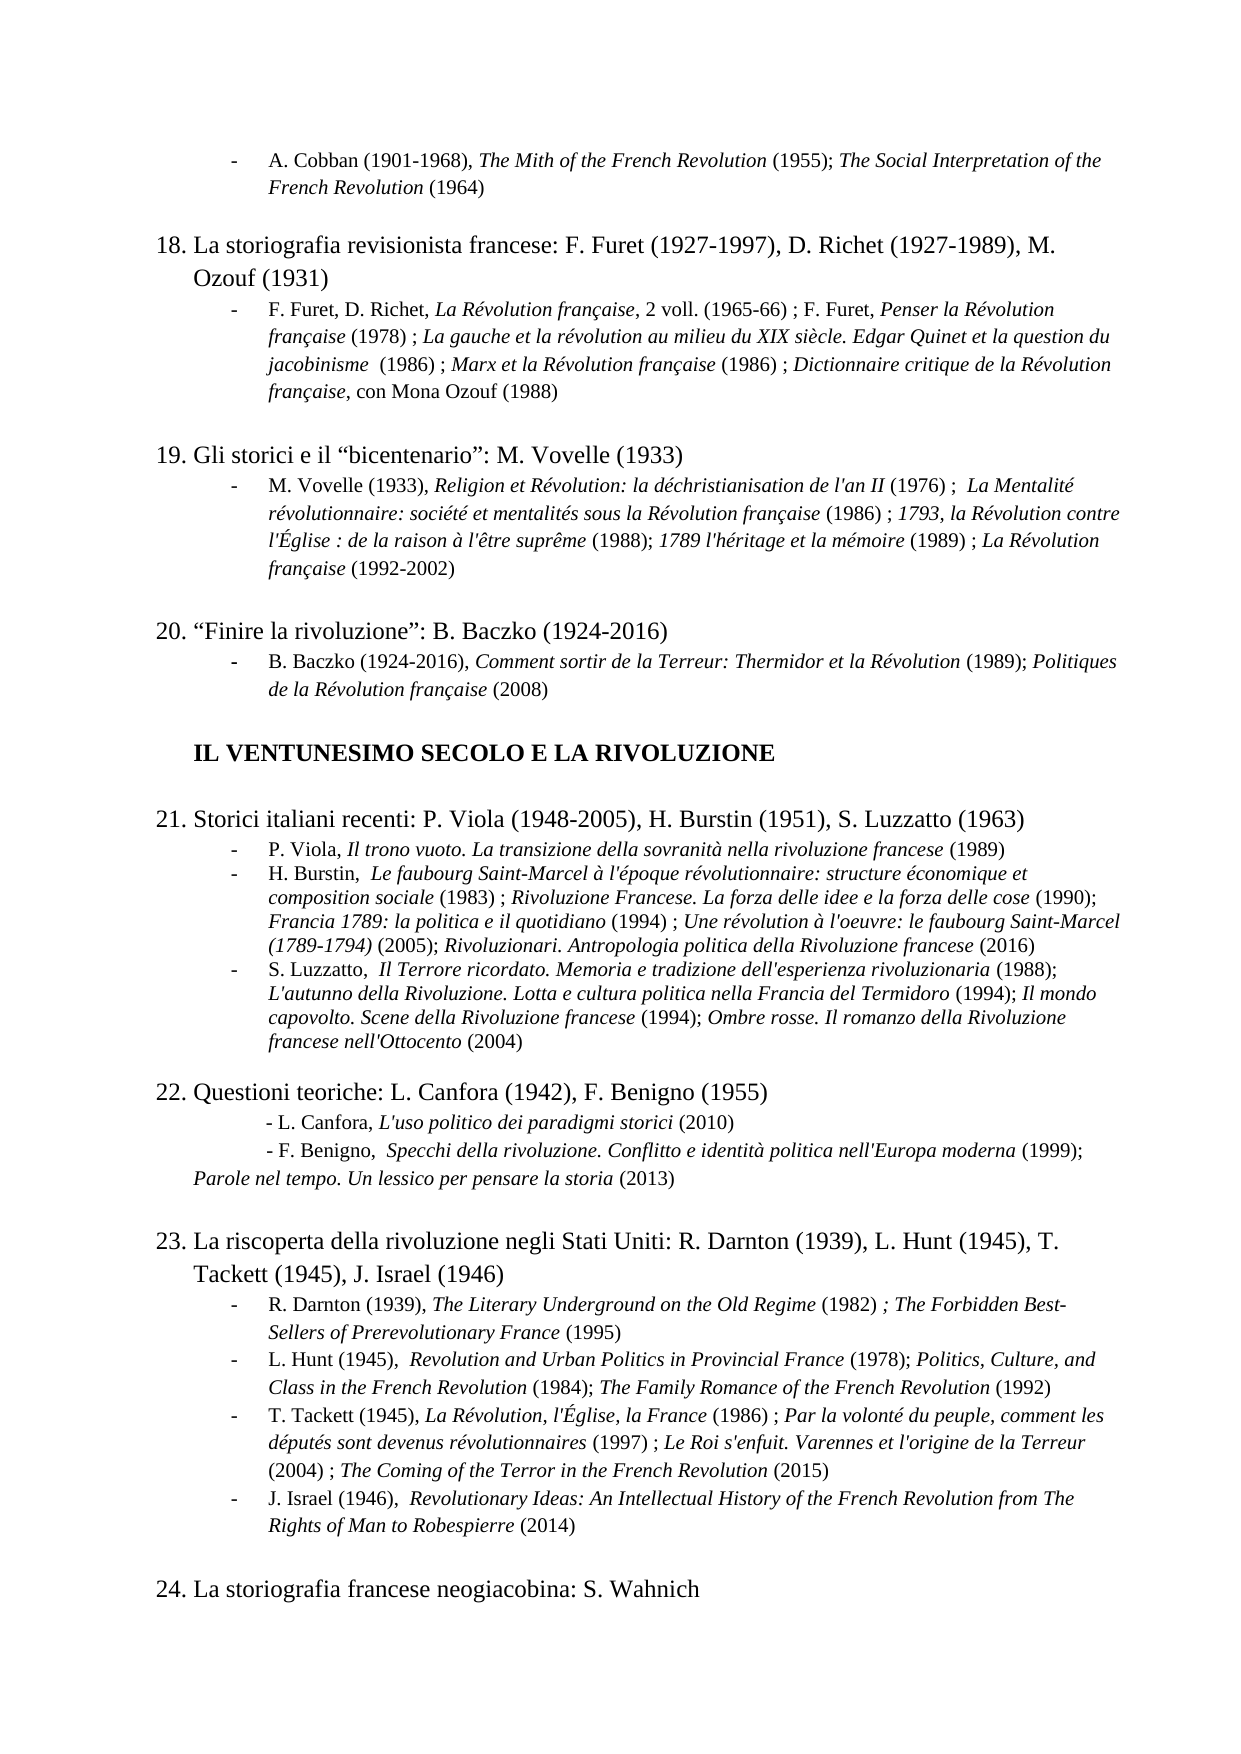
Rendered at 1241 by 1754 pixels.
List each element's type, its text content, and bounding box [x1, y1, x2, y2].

list La storiografia francese neogiacobina: S. Wahnich [156, 1574, 1122, 1602]
list La riscoperta della rivoluzione negli Stati Uniti: R. Darnton (1939), L. Hunt (1945), T. Tackett (1945), J. Israel (1946) [156, 1226, 1122, 1288]
list J. Israel (1946), Revolutionary Ideas: An Intellectual History of the French Revolution from The Rights of Man to Robespierre (2014) [231, 1485, 1122, 1537]
list Questioni teoriche: L. Canfora (1942), F. Benigno (1955) [156, 1077, 1122, 1106]
list L. Hunt (1945), Revolution and Urban Politics in Provincial France (1978); Politics, Culture, and Class in the French Revolution (1984); The Family Romance of the French Revolution (1992) [231, 1347, 1122, 1399]
list Storici italiani recenti: P. Viola (1948-2005), H. Burstin (1951), S. Luzzatto (1963) [156, 804, 1122, 832]
list T. Tackett (1945), La Révolution, l'Église, la France (1986) ; Par la volonté du peuple, comment les députés sont devenus révolutionnaires (1997) ; Le Roi s'enfuit. Varennes et l'origine de la Terreur (2004) ; The Coming of the Terror in the French Revolution (2015) [231, 1403, 1122, 1482]
list B. Baczko (1924-2016), Comment sortir de la Terreur: Thermidor et la Révolution (1989); Politiques de la Révolution française (2008) [231, 649, 1122, 701]
list R. Darnton (1939), The Literary Underground on the Old Regime (1982) ; The Forbidden Best-Sellers of Prerevolutionary France (1995) [231, 1292, 1122, 1344]
list P. Viola, Il trono vuoto. La transizione della sovranità nella rivoluzione francese (1989) [231, 837, 1122, 861]
list M. Vovelle (1933), Religion et Révolution: la déchristianisation de l'an II (1976) ; La Mentalité révolutionnaire: société et mentalités sous la Révolution française (1986) ; 1793, la Révolution contre l'Église : de la raison à l'être suprême (1988); 1789 l'héritage et la mémoire (1989) ; La Révolution française (1992-2002) [231, 473, 1122, 580]
list - L. Canfora, L'uso politico dei paradigmi storici (2010) [193, 1110, 1122, 1134]
list F. Furet, D. Richet, La Révolution française, 2 voll. (1965-66) ; F. Furet, Penser la Révolution française (1978) ; La gauche et la révolution au milieu du XIX siècle. Edgar Quinet et la question du jacobinisme (1986) ; Marx et la Révolution française (1986) ; Dictionnaire critique de la Révolution française, con Mona Ozouf (1988) [231, 296, 1122, 403]
list - F. Benigno, Specchi della rivoluzione. Conflitto e identità politica nell'Europa moderna (1999); Parole nel tempo. Un lessico per pensare la storia (2013) [193, 1138, 1122, 1189]
list S. Luzzatto, Il Terrore ricordato. Memoria e tradizione dell'esperienza rivoluzionaria (1988); L'autunno della Rivoluzione. Lotta e cultura politica nella Francia del Termidoro (1994); Il mondo capovolto. Scene della Rivoluzione francese (1994); Ombre rosse. Il romanzo della Rivoluzione francese nell'Ottocento (2004) [231, 957, 1122, 1053]
list H. Burstin, Le faubourg Saint-Marcel à l'époque révolutionnaire: structure économique et composition sociale (1983) ; Rivoluzione Francese. La forza delle idee e la forza delle cose (1990); Francia 1789: la politica e il quotidiano (1994) ; Une révolution à l'oeuvre: le faubourg Saint-Marcel (1789-1794) (2005); Rivoluzionari. Antropologia politica della Rivoluzione francese (2016) [231, 861, 1122, 957]
list A. Cobban (1901-1968), The Mith of the French Revolution (1955); The Social Interpretation of the French Revolution (1964) [231, 148, 1122, 199]
list La storiografia revisionista francese: F. Furet (1927-1997), D. Richet (1927-1989), M. Ozouf (1931) [156, 230, 1122, 292]
list IL VENTUNESIMO SECOLO E LA RIVOLUZIONE [193, 738, 1122, 766]
list Gli storici e il “bicentenario”: M. Vovelle (1933) [156, 440, 1122, 469]
list “Finire la rivoluzione”: B. Baczko (1924-2016) [156, 616, 1122, 645]
